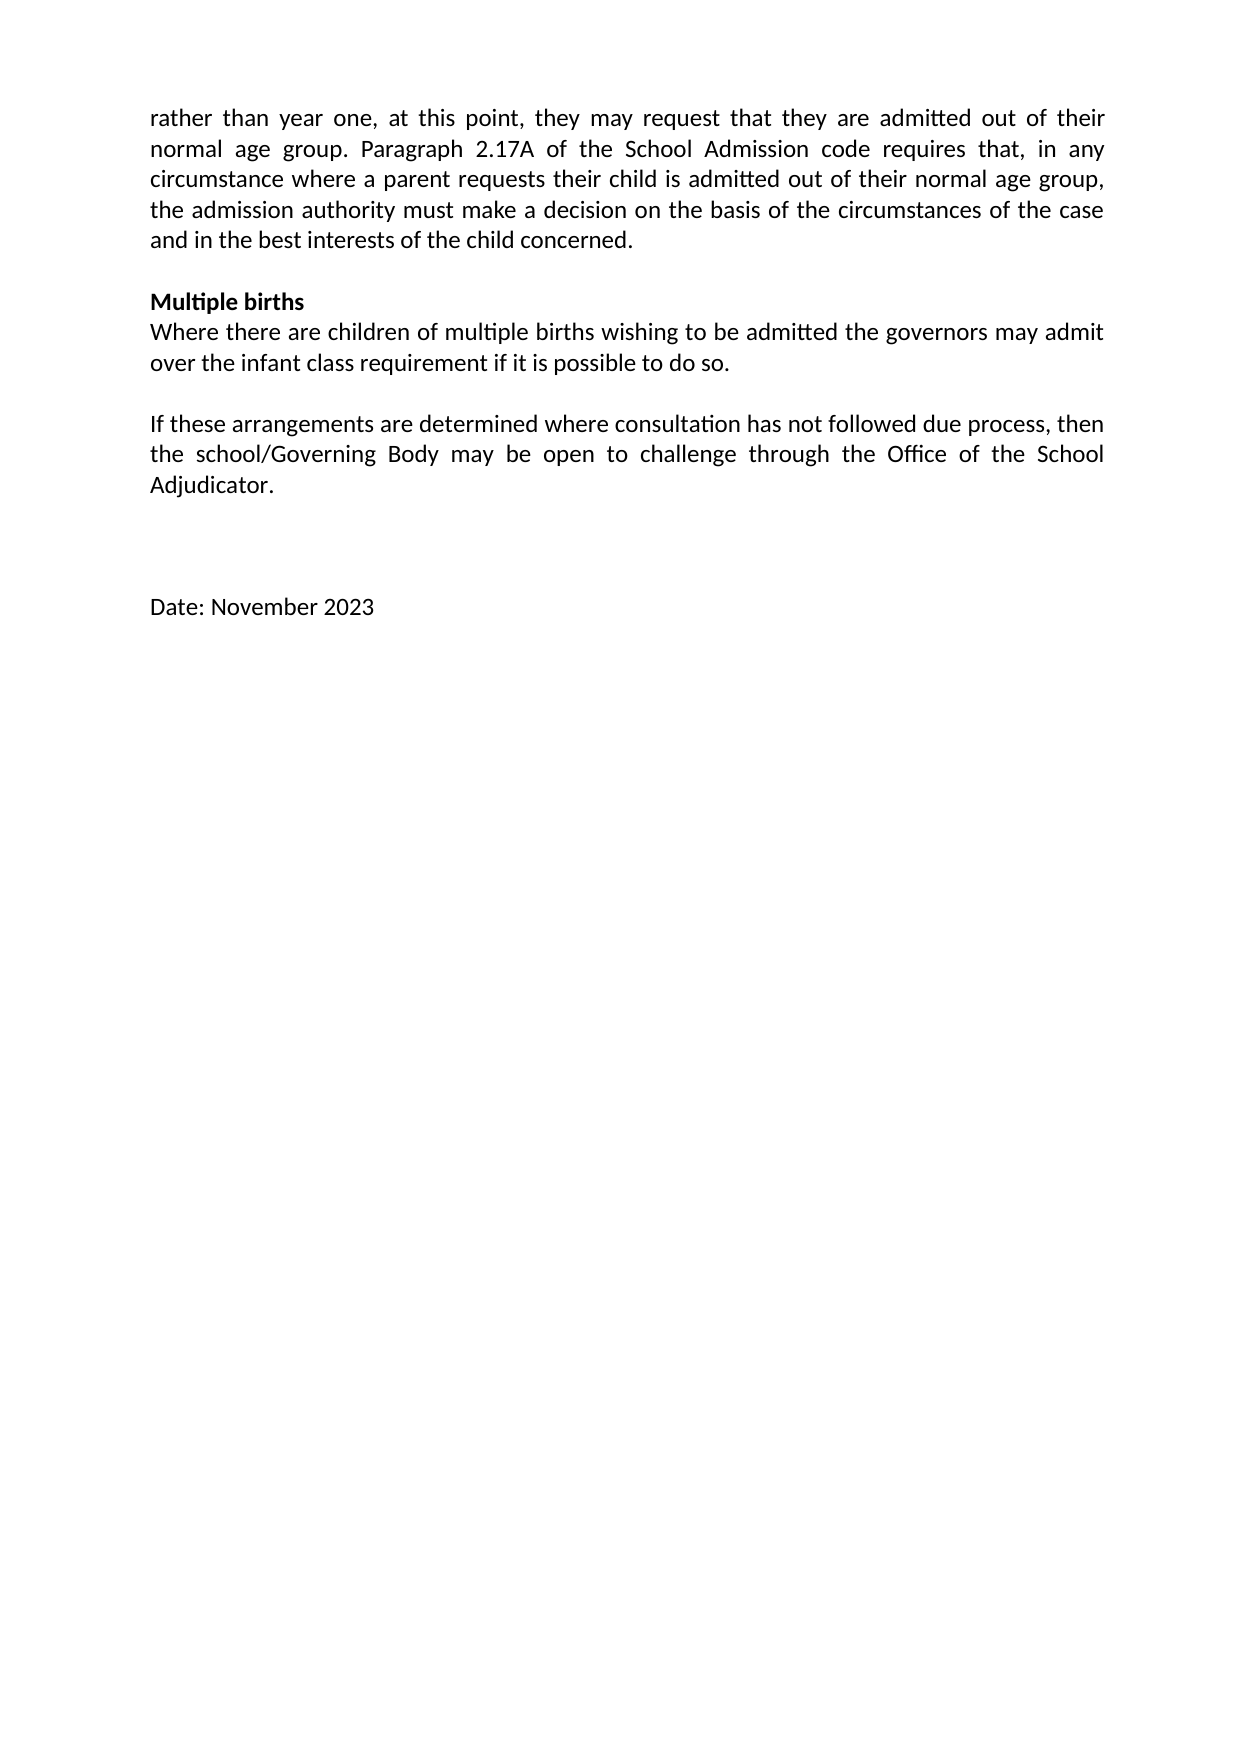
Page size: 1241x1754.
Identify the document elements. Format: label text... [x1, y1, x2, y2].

text Multiple births [150, 286, 1106, 316]
text If these arrangements are determined where consultation has not followed due process, then the school/Governing Body may be open to challenge through the Office of the School Adjudicator. [150, 408, 1106, 499]
text Where there are children of multiple births wishing to be admitted the governors may admit over the infant class requirement if it is possible to do so. [150, 316, 1106, 377]
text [150, 102, 1106, 255]
text Date: November 2023 [150, 591, 1106, 621]
